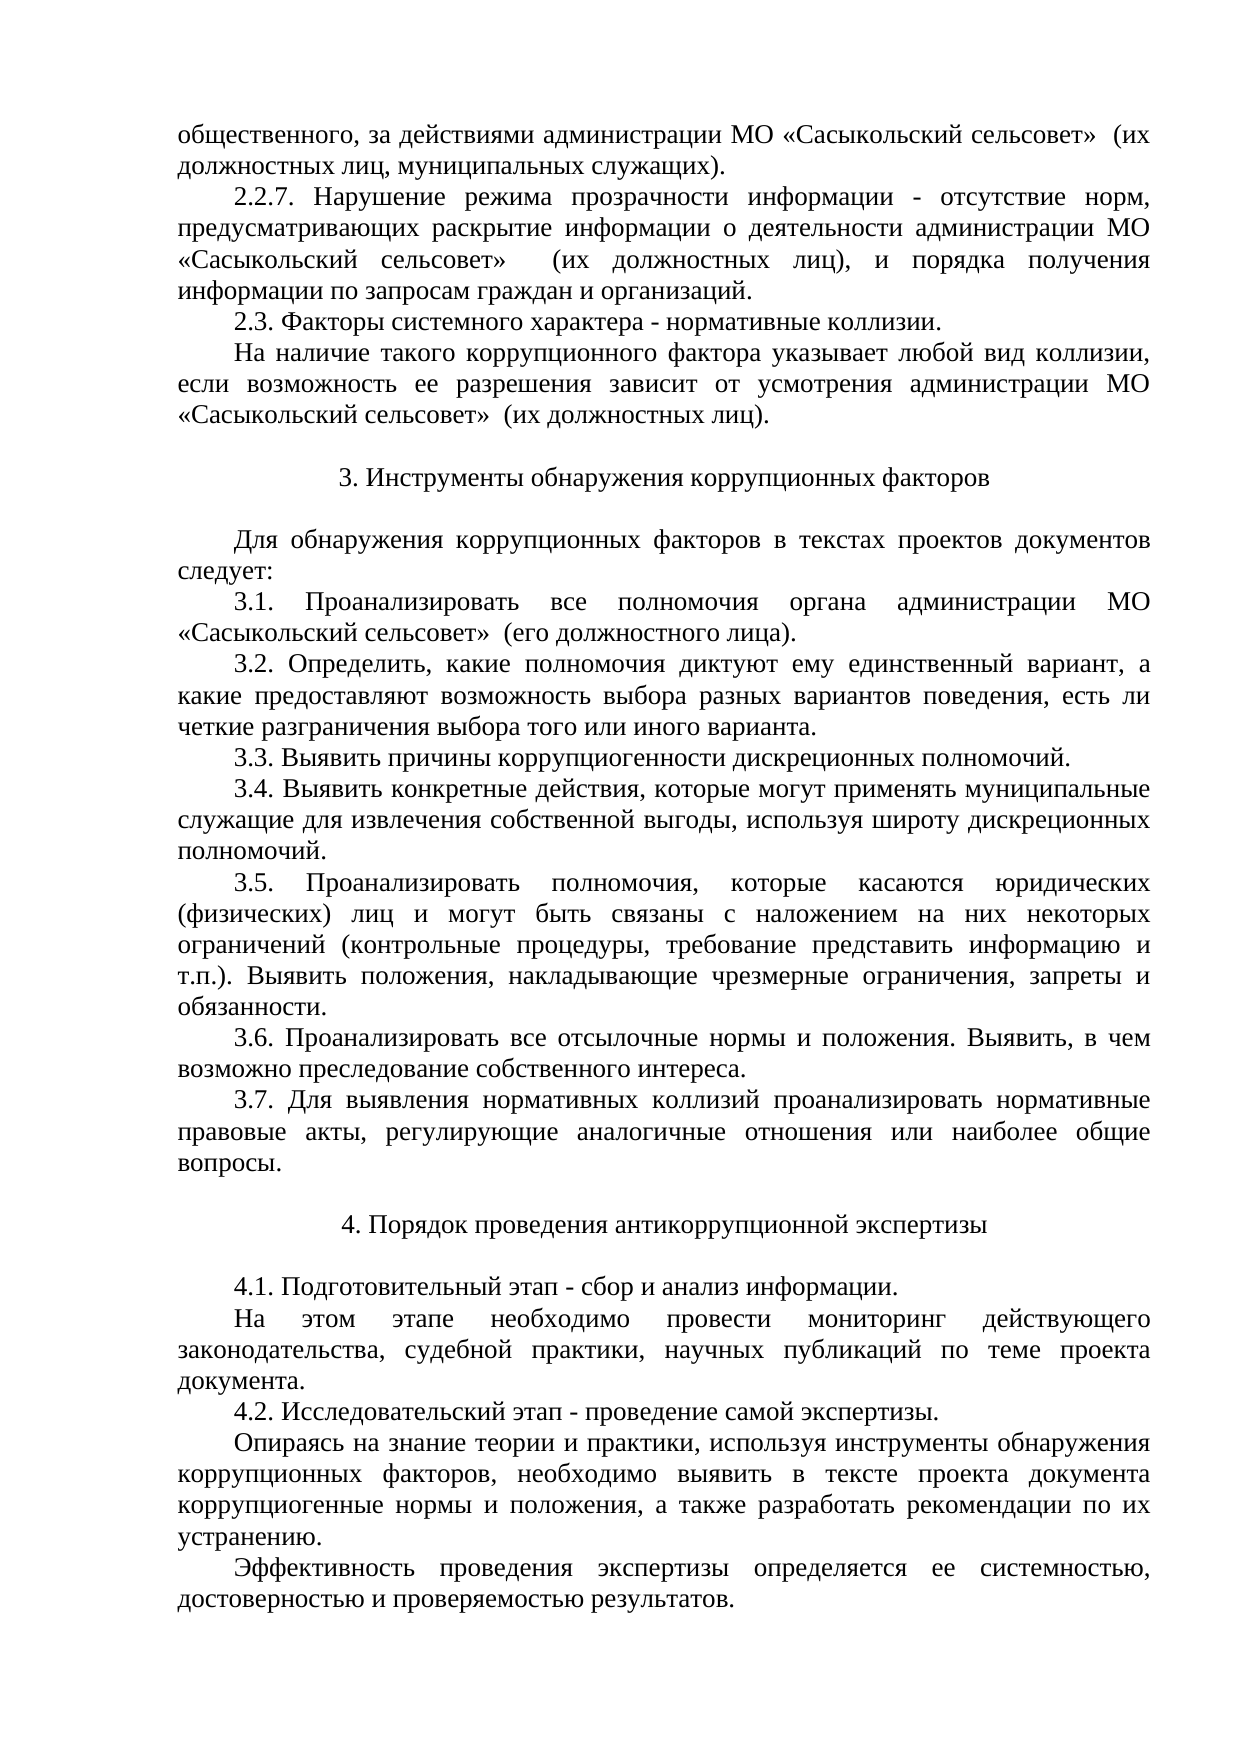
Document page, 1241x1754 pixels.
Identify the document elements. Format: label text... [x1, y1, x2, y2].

text 3.5. Проанализировать полномочия, которые касаются юридических (физических) лиц и могут быть связаны с наложением на них некоторых ограничений (контрольные процедуры, требование представить информацию и т.п.). Выявить положения, накладывающие чрезмерные ограничения, запреты и обязанности. [177, 866, 1152, 1021]
text На этом этапе необходимо провести мониторинг действующего законодательства, судебной практики, научных публикаций по теме проекта документа. [177, 1302, 1152, 1395]
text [177, 118, 1152, 180]
text 2.3. Факторы системного характера - нормативные коллизии. [177, 305, 1152, 336]
text 3.2. Определить, какие полномочия диктуют ему единственный вариант, а какие предоставляют возможность выбора разных вариантов поведения, есть ли четкие разграничения выбора того или иного варианта. [177, 648, 1152, 741]
text Для обнаружения коррупционных факторов в текстах проектов документов следует: [177, 523, 1152, 585]
text 3.1. Проанализировать все полномочия органа администрации МО «Сасыкольский сельсовет» (его должностного лица). [177, 585, 1152, 648]
text 3. Инструменты обнаружения коррупционных факторов [177, 461, 1152, 492]
text 3.6. Проанализировать все отсылочные нормы и положения. Выявить, в чем возможно преследование собственного интереса. [177, 1021, 1152, 1084]
text 2.2.7. Нарушение режима прозрачности информации - отсутствие норм, предусматривающих раскрытие информации о деятельности администрации МО «Сасыкольский сельсовет» (их должностных лиц), и порядка получения информации по запросам граждан и организаций. [177, 180, 1152, 305]
text 3.4. Выявить конкретные действия, которые могут применять муниципальные служащие для извлечения собственной выгоды, используя широту дискреционных полномочий. [177, 772, 1152, 866]
text 3.3. Выявить причины коррупциогенности дискреционных полномочий. [177, 741, 1152, 772]
text 4. Порядок проведения антикоррупционной экспертизы [177, 1208, 1152, 1239]
text На наличие такого коррупционного фактора указывает любой вид коллизии, если возможность ее разрешения зависит от усмотрения администрации МО «Сасыкольский сельсовет» (их должностных лиц). [177, 336, 1152, 429]
text Эффективность проведения экспертизы определяется ее системностью, достоверностью и проверяемостью результатов. [177, 1551, 1152, 1613]
text Опираясь на знание теории и практики, используя инструменты обнаружения коррупционных факторов, необходимо выявить в тексте проекта документа коррупциогенные нормы и положения, а также разработать рекомендации по их устранению. [177, 1426, 1152, 1551]
text 4.1. Подготовительный этап - сбор и анализ информации. [177, 1271, 1152, 1302]
text 4.2. Исследовательский этап - проведение самой экспертизы. [177, 1395, 1152, 1426]
text 3.7. Для выявления нормативных коллизий проанализировать нормативные правовые акты, регулирующие аналогичные отношения или наиболее общие вопросы. [177, 1084, 1152, 1177]
